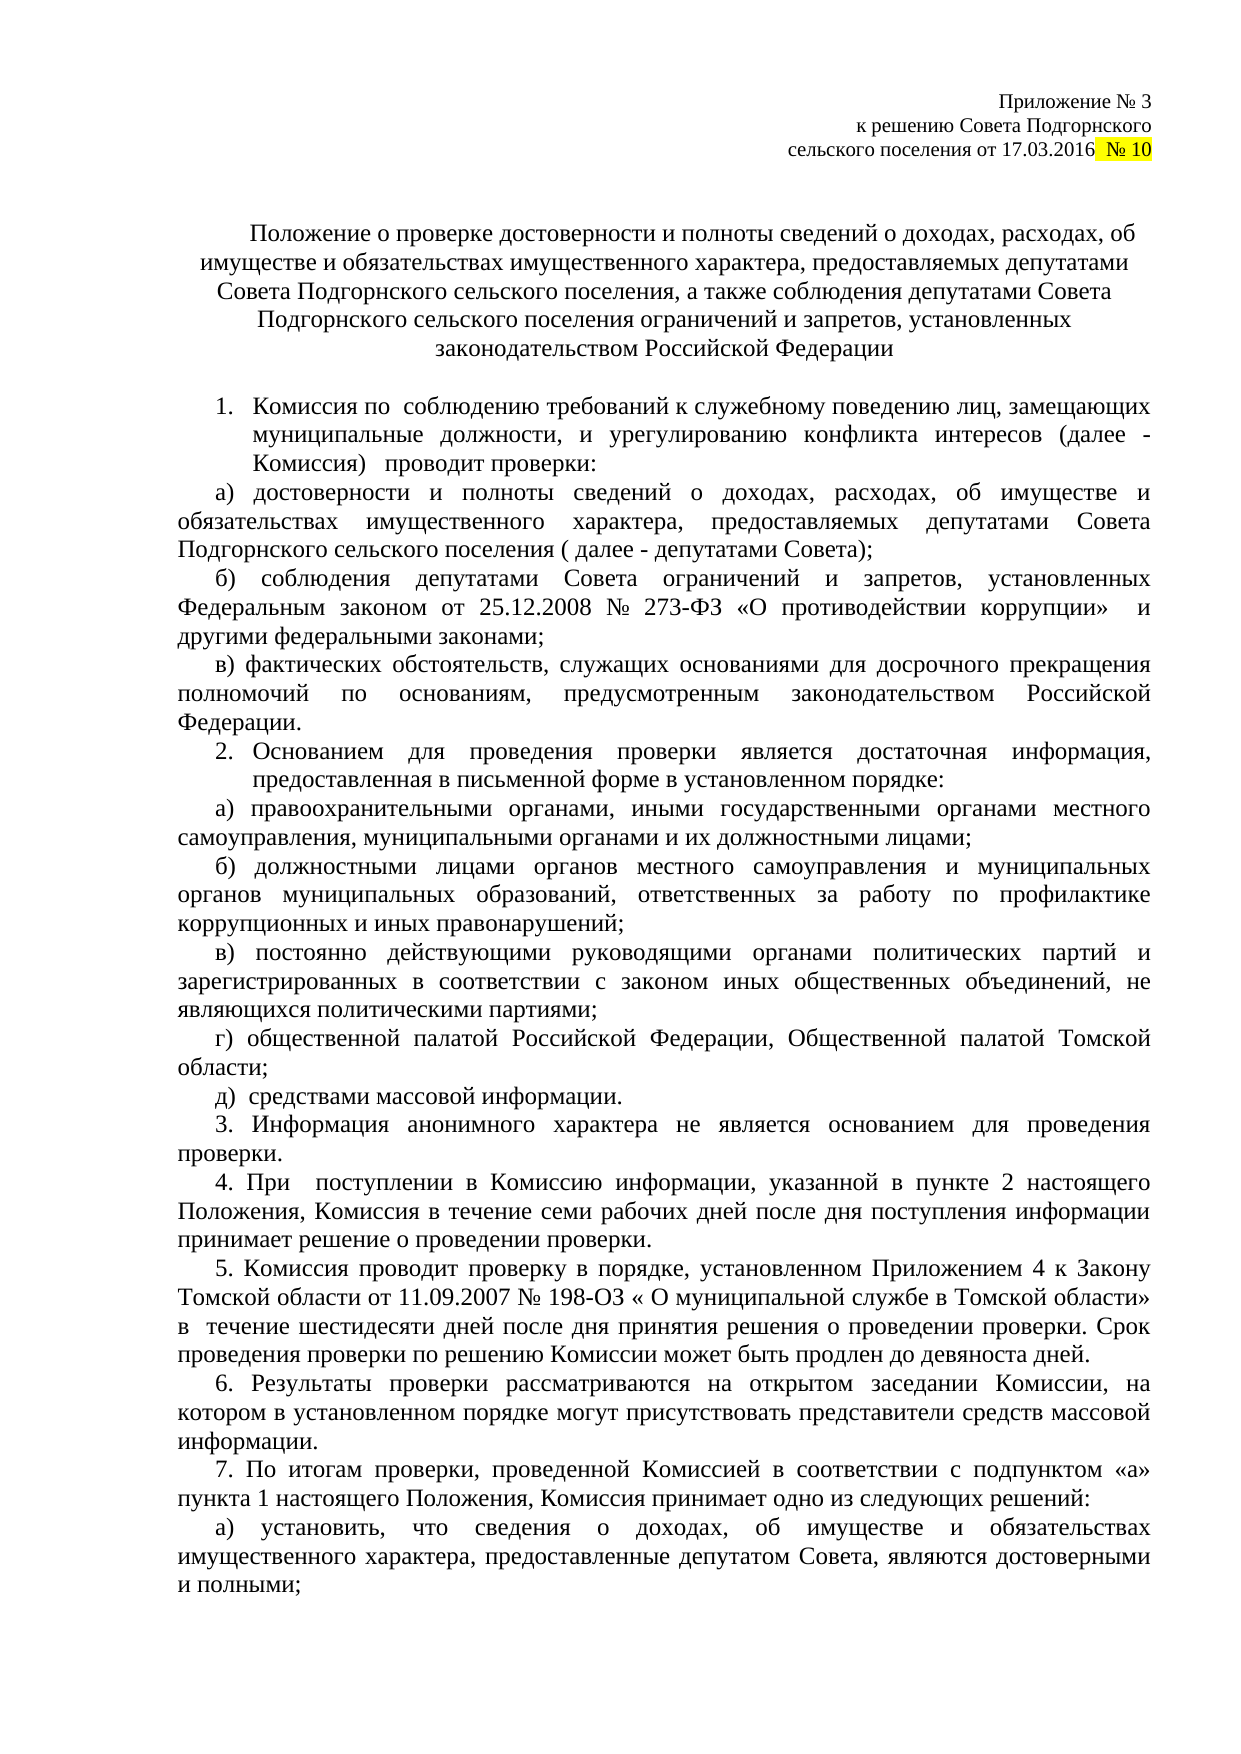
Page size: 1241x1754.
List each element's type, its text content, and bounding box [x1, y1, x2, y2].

text 7. По итогам проверки, проведенной Комиссией в соответствии с подпунктом «а» пункта 1 настоящего Положения, Комиссия принимает одно из следующих решений: [177, 1454, 1152, 1512]
text Положение о проверке достоверности и полноты сведений о доходах, расходах, об имуществе и обязательствах имущественного характера, предоставляемых депутатами Совета Подгорнского сельского поселения, а также соблюдения депутатами Совета Подгорнского сельского поселения ограничений и запретов, установленных законодательством Российской Федерации [177, 218, 1152, 362]
text г) общественной палатой Российской Федерации, Общественной палатой Томской области; [177, 1023, 1152, 1081]
text а) достоверности и полноты сведений о доходах, расходах, об имуществе и обязательствах имущественного характера, предоставляемых депутатами Совета Подгорнского сельского поселения ( далее - депутатами Совета); [177, 477, 1152, 563]
list Основанием для проведения проверки является достаточная информация, предоставленная в письменной форме в установленном порядке: [215, 736, 1152, 793]
text 4. При поступлении в Комиссию информации, указанной в пункте 2 настоящего Положения, Комиссия в течение семи рабочих дней после дня поступления информации принимает решение о проведении проверки. [177, 1167, 1152, 1253]
text к решению Совета Подгорнского [177, 113, 1152, 137]
text в) постоянно действующими руководящими органами политических партий и зарегистрированных в соответствии с законом иных общественных объединений, не являющихся политическими партиями; [177, 937, 1152, 1023]
text Приложение № 3 [177, 89, 1152, 113]
text 6. Результаты проверки рассматриваются на открытом заседании Комиссии, на котором в установленном порядке могут присутствовать представители средств массовой информации. [177, 1368, 1152, 1454]
text а) установить, что сведения о доходах, об имуществе и обязательствах имущественного характера, предоставленные депутатом Совета, являются достоверными и полными; [177, 1512, 1152, 1598]
text сельского поселения от 17.03.2016 № 10 [177, 137, 1095, 161]
list Комиссия по соблюдению требований к служебному поведению лиц, замещающих муниципальные должности, и урегулированию конфликта интересов (далее - Комиссия) проводит проверки: [215, 391, 1152, 477]
text д) средствами массовой информации. [177, 1081, 1152, 1109]
text б) должностными лицами органов местного самоуправления и муниципальных органов муниципальных образований, ответственных за работу по профилактике коррупционных и иных правонарушений; [177, 851, 1152, 937]
text в) фактических обстоятельств, служащих основаниями для досрочного прекращения полномочий по основаниям, предусмотренным законодательством Российской Федерации. [177, 649, 1152, 736]
text б) соблюдения депутатами Совета ограничений и запретов, установленных Федеральным законом от 25.12.2008 № 273-ФЗ «О противодействии коррупции» и другими федеральными законами; [177, 563, 1152, 649]
text 3. Информация анонимного характера не является основанием для проведения проверки. [177, 1109, 1152, 1167]
text 5. Комиссия проводит проверку в порядке, установленном Приложением 4 к Закону Томской области от 11.09.2007 № 198-ОЗ « О муниципальной службе в Томской области» в течение шестидесяти дней после дня принятия решения о проведении проверки. Срок проведения проверки по решению Комиссии может быть продлен до девяноста дней. [177, 1253, 1152, 1368]
text а) правоохранительными органами, иными государственными органами местного самоуправления, муниципальными органами и их должностными лицами; [177, 793, 1152, 851]
